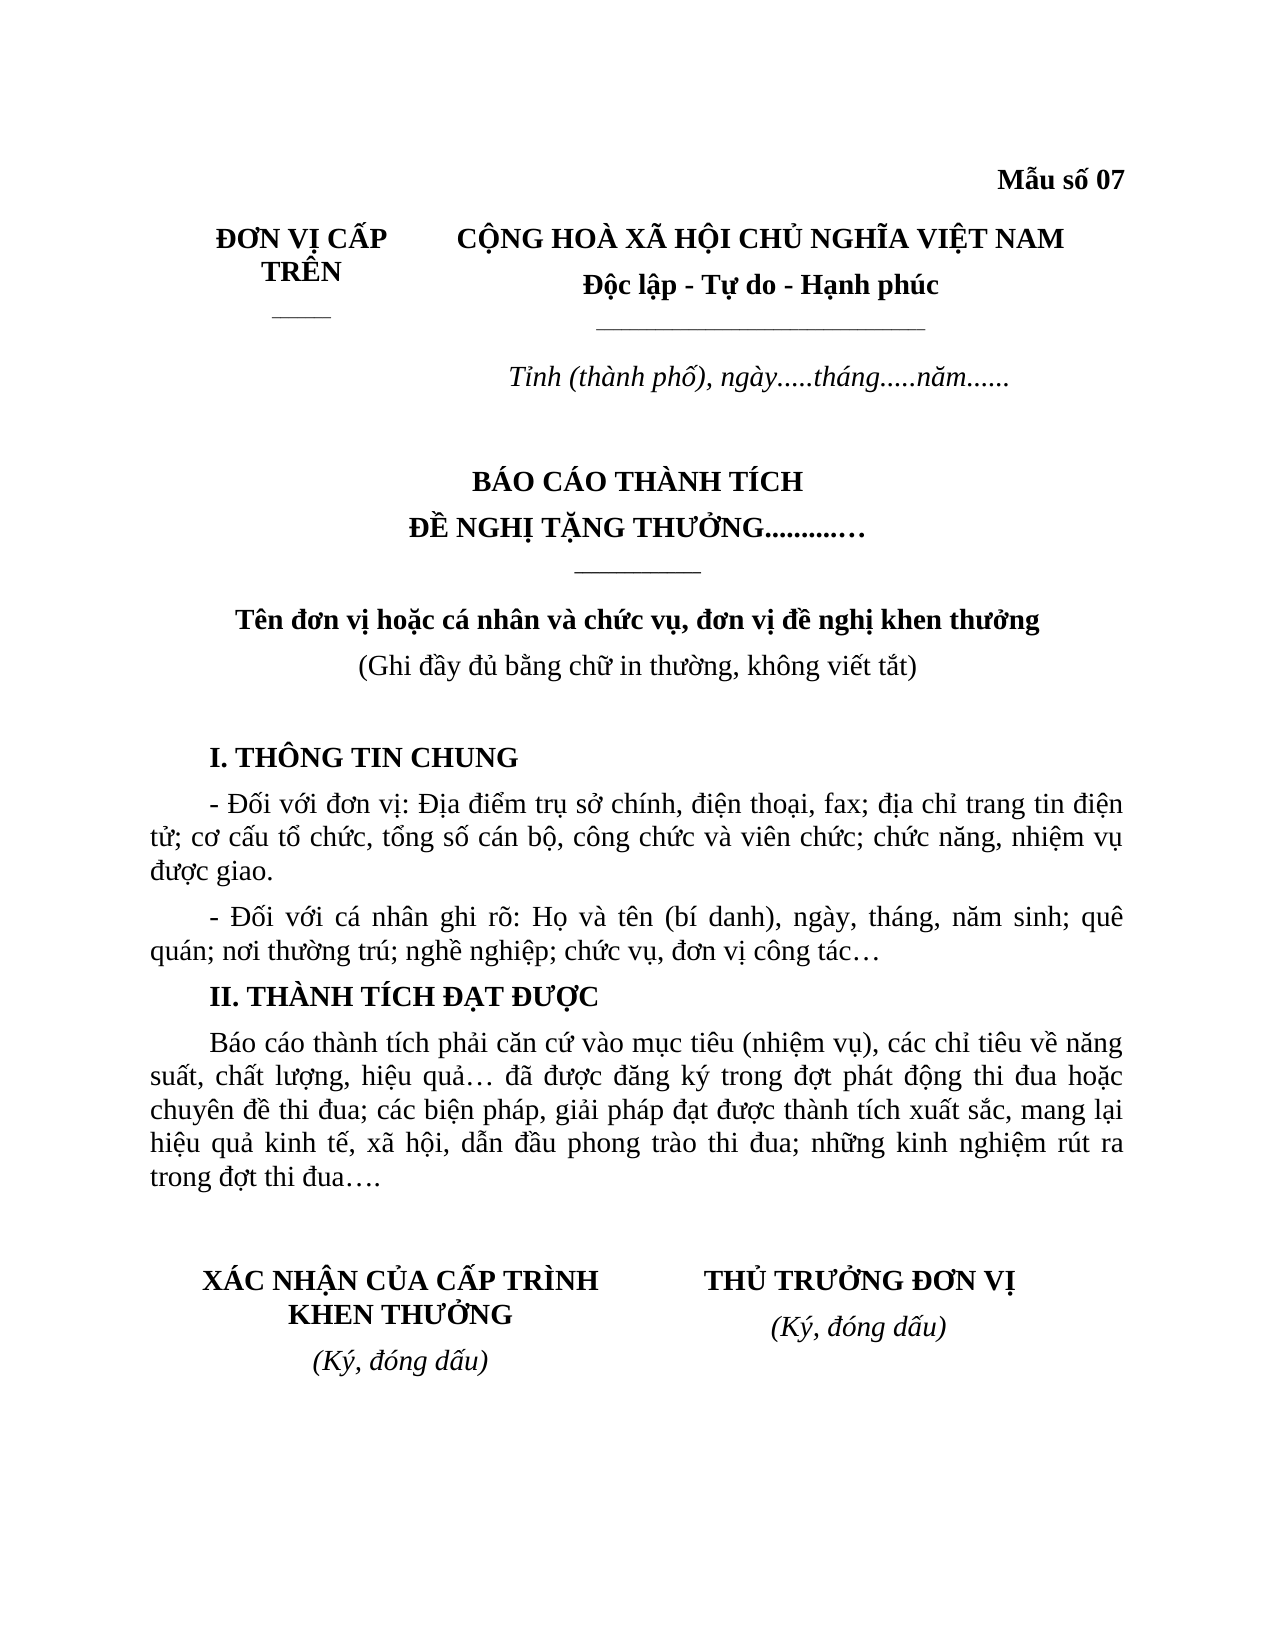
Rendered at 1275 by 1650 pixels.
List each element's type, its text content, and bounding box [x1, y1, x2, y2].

text - Đối với đơn vị: Địa điểm trụ sở chính, điện thoại, fax; địa chỉ trang tin điện tử; cơ cấu tổ chức, tổng số cán bộ, công chức và viên chức; chức năng, nhiệm vụ được giao. [150, 786, 1125, 887]
text - Đối với cá nhân ghi rõ: Họ và tên (bí danh), ngày, tháng, năm sinh; quê quán; nơi thường trú; nghề nghiệp; chức vụ, đơn vị công tác… [150, 899, 1125, 966]
table_header CỘNG HOÀ XÃ HỘI CHỦ NGHĨA VIỆT NAM Độc lập - Tự do - Hạnh phúc _______________________________________ Tỉnh (thành phố), ngày.....tháng.....năm...... [441, 209, 1080, 405]
text Tên đơn vị hoặc cá nhân và chức vụ, đơn vị đề nghị khen thưởng [150, 602, 1125, 635]
text (Ghi đầy đủ bằng chữ in thường, không viết tắt) [150, 648, 1125, 681]
text Báo cáo thành tích phải căn cứ vào mục tiêu (nhiệm vụ), các chỉ tiêu về năng suất, chất lượng, hiệu quả… đã được đăng ký trong đợt phát động thi đua hoặc chuyên đề thi đua; các biện pháp, giải pháp đạt được thành tích xuất sắc, mang lại hiệu quả kinh tế, xã hội, dẫn đầu phong trào thi đua; những kinh nghiệm rút ra trong đợt thi đua…. [150, 1025, 1125, 1192]
text ĐỀ NGHỊ TẶNG THƯỞNG..........… [150, 510, 1125, 543]
text BÁO CÁO THÀNH TÍCH [150, 464, 1125, 497]
text II. THÀNH TÍCH ĐẠT ĐƯỢC [150, 979, 1125, 1012]
table_header THỦ TRƯỞNG ĐƠN VỊ (Ký, đóng dấu) [640, 1251, 1080, 1389]
text I. THÔNG TIN CHUNG [150, 740, 1125, 773]
table_header ĐƠN VỊ CẤP TRÊN _______ [161, 209, 441, 405]
table_header XÁC NHẬN CỦA CẤP TRÌNH KHEN THƯỞNG (Ký, đóng dấu) [161, 1251, 639, 1389]
text _______________ [150, 556, 1125, 589]
text Mẫu số 07 [150, 162, 1125, 196]
